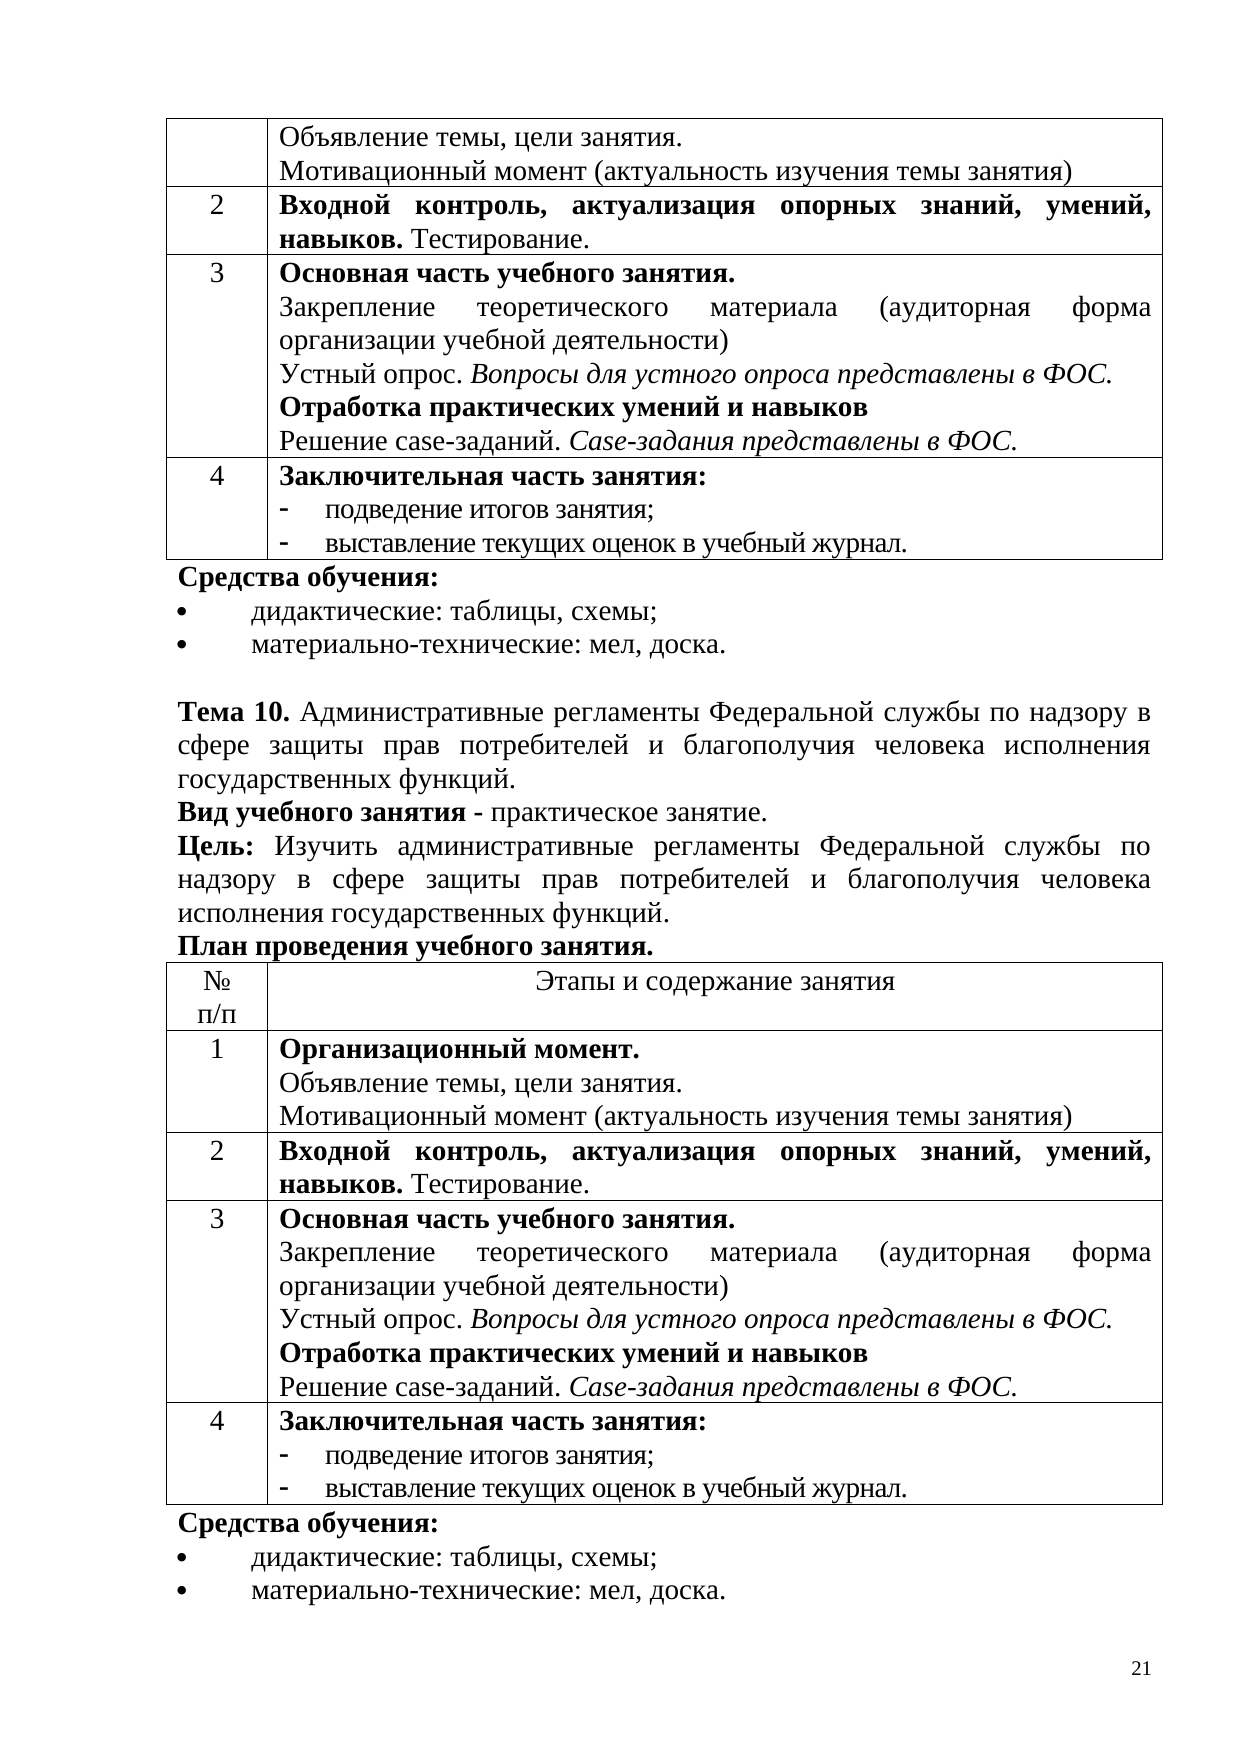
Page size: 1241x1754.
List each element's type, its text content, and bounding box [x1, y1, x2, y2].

table_cell Входной контроль, актуализация опорных знаний, умений, навыков. Тестирование. [268, 1133, 1162, 1200]
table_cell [268, 119, 1162, 186]
table_cell Основная часть учебного занятия. Закрепление теоретического материала (аудиторная форма организации учебной деятельности) Устный опрос. Вопросы для устного опроса представлены в ФОС. Отработка практических умений и навыков Решение case-заданий. Case-задания представлены в ФОС. [268, 255, 1162, 457]
table_cell Входной контроль, актуализация опорных знаний, умений, навыков. Тестирование. [268, 187, 1162, 254]
text Тема 10. Административные регламенты Федеральной службы по надзору в сфере защиты прав потребителей и благополучия человека исполнения государственных функций. [177, 694, 1152, 794]
table_cell Заключительная часть занятия: подведение итогов занятия; выставление текущих оценок в учебный журнал. [268, 458, 1162, 558]
text Цель: Изучить административные регламенты Федеральной службы по надзору в сфере защиты прав потребителей и благополучия человека исполнения государственных функций. [177, 828, 1152, 928]
table_cell Организационный момент. Объявление темы, цели занятия. Мотивационный момент (актуальность изучения темы занятия) [268, 1031, 1162, 1132]
table_cell 3 [167, 1201, 267, 1402]
table_cell 2 [167, 1133, 267, 1200]
list дидактические: таблицы, схемы; [177, 593, 1152, 627]
list материально-технические: мел, доска. [177, 1572, 1152, 1606]
table_cell 2 [167, 187, 267, 254]
table_cell 3 [167, 255, 267, 457]
text Вид учебного занятия - практическое занятие. [177, 794, 1152, 828]
table_cell 1 [167, 119, 267, 186]
text Средства обучения: [177, 560, 1152, 593]
table_header № п/п [167, 963, 267, 1030]
table_cell 4 [167, 1403, 267, 1504]
table_header Этапы и содержание занятия [268, 963, 1162, 1030]
list дидактические: таблицы, схемы; [177, 1539, 1152, 1572]
list материально-технические: мел, доска. [177, 627, 1152, 660]
text План проведения учебного занятия. [177, 928, 1152, 962]
table_cell Заключительная часть занятия: подведение итогов занятия; выставление текущих оценок в учебный журнал. [268, 1403, 1162, 1504]
text Средства обучения: [177, 1505, 1152, 1539]
table_cell 4 [167, 458, 267, 558]
table_cell 1 [167, 1031, 267, 1132]
table_cell Основная часть учебного занятия. Закрепление теоретического материала (аудиторная форма организации учебной деятельности) Устный опрос. Вопросы для устного опроса представлены в ФОС. Отработка практических умений и навыков Решение case-заданий. Case-задания представлены в ФОС. [268, 1201, 1162, 1402]
